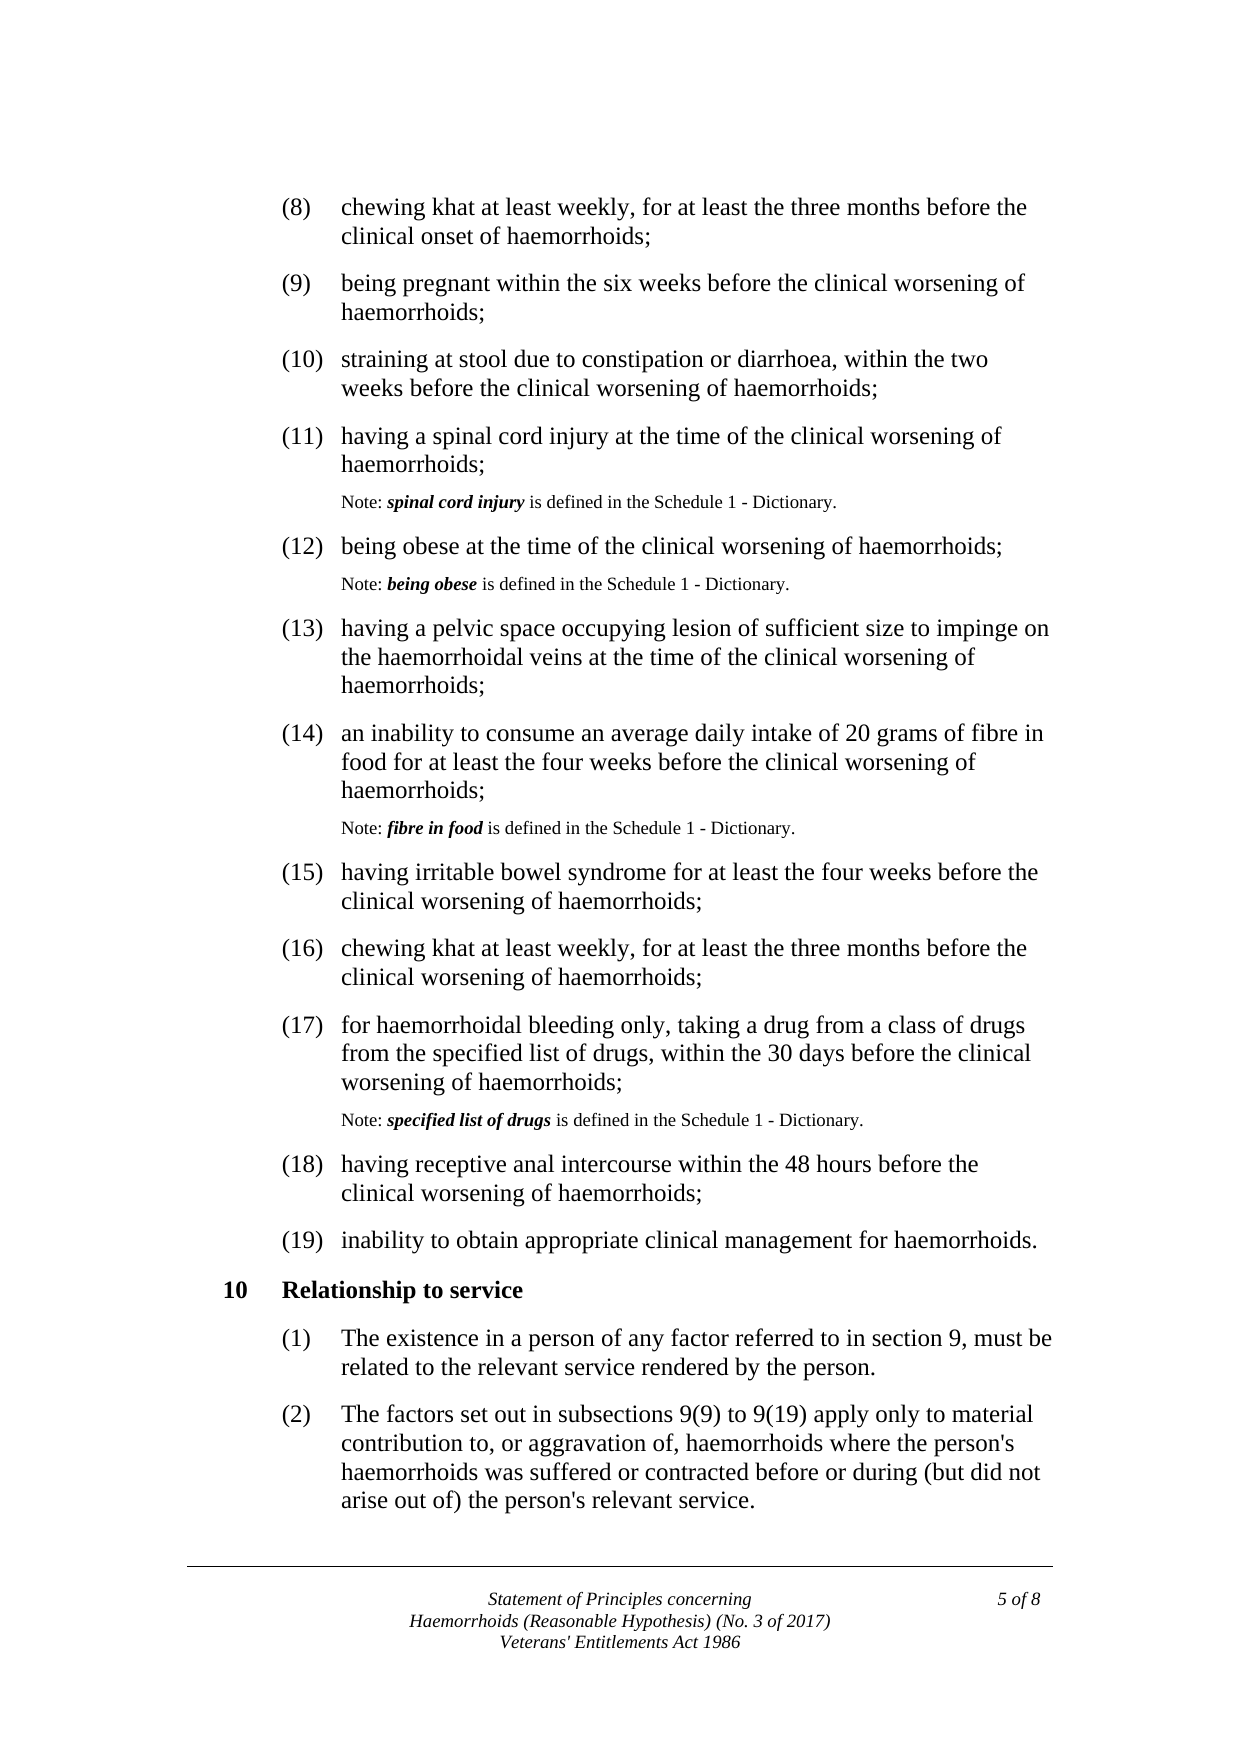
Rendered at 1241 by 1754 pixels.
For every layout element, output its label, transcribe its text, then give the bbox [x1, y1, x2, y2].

text having a spinal cord injury at the time of the clinical worsening of haemorrhoids; [282, 421, 1053, 478]
text having a pelvic space occupying lesion of sufficient size to impinge on the haemorrhoidal veins at the time of the clinical worsening of haemorrhoids; [282, 613, 1053, 699]
text for haemorrhoidal bleeding only, taking a drug from a class of drugs from the specified list of drugs, within the 30 days before the clinical worsening of haemorrhoids; [282, 1010, 1053, 1096]
text Note: fibre in food is defined in the Schedule 1 - Dictionary. [341, 817, 1053, 838]
text The factors set out in subsections 9(9) to 9(19) apply only to material contribution to, or aggravation of, haemorrhoids where the person's haemorrhoids was suffered or contracted before or during (but did not arise out of) the person's relevant service. [282, 1399, 1053, 1514]
text straining at stool due to constipation or diarrhoea, within the two weeks before the clinical worsening of haemorrhoids; [282, 344, 1053, 402]
text Note: being obese is defined in the Schedule 1 - Dictionary. [341, 573, 1053, 594]
text Note: specified list of drugs is defined in the Schedule 1 - Dictionary. [341, 1109, 1053, 1130]
text The existence in a person of any factor referred to in section 9, must be related to the relevant service rendered by the person. [282, 1323, 1053, 1380]
text chewing khat at least weekly, for at least the three months before the clinical worsening of haemorrhoids; [282, 933, 1053, 991]
text being pregnant within the six weeks before the clinical worsening of haemorrhoids; [282, 268, 1053, 326]
text Relationship to service [223, 1275, 1053, 1304]
text having receptive anal intercourse within the 48 hours before the clinical worsening of haemorrhoids; [282, 1149, 1053, 1207]
text Note: spinal cord injury is defined in the Schedule 1 - Dictionary. [341, 491, 1053, 512]
text being obese at the time of the clinical worsening of haemorrhoids; [282, 531, 1053, 560]
text having irritable bowel syndrome for at least the four weeks before the clinical worsening of haemorrhoids; [282, 857, 1053, 915]
text chewing khat at least weekly, for at least the three months before the clinical onset of haemorrhoids; [282, 192, 1053, 249]
text an inability to consume an average daily intake of 20 grams of fibre in food for at least the four weeks before the clinical worsening of haemorrhoids; [282, 718, 1053, 804]
text inability to obtain appropriate clinical management for haemorrhoids. [282, 1225, 1053, 1254]
